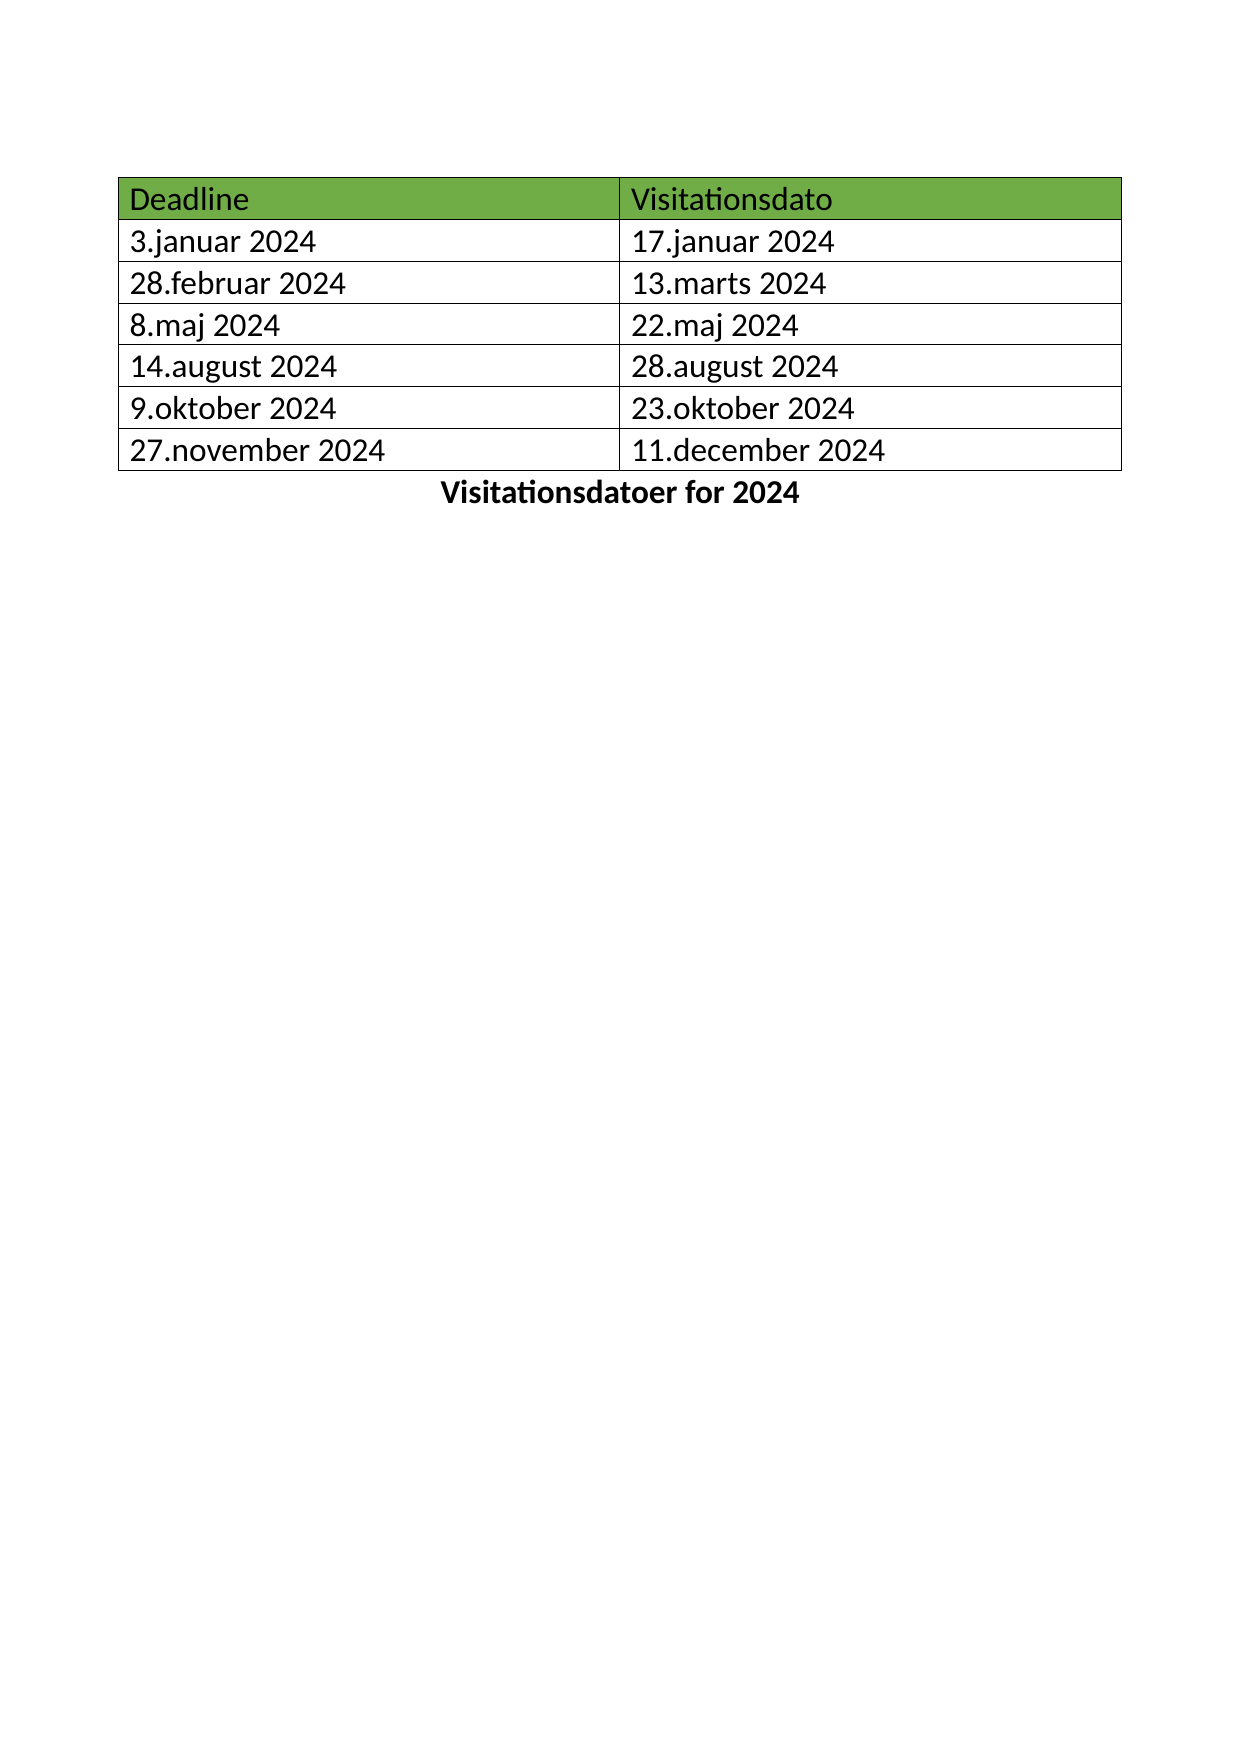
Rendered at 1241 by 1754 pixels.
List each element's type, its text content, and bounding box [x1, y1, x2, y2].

table_cell 23.oktober 2024 [620, 387, 1121, 428]
table_cell 22.maj 2024 [620, 304, 1121, 344]
table_cell 3.januar 2024 [119, 220, 619, 261]
table_cell 28.februar 2024 [119, 262, 619, 302]
table_header Deadline [119, 178, 619, 219]
table_cell 9.oktober 2024 [119, 387, 619, 428]
table_cell 13.marts 2024 [620, 262, 1121, 302]
table_cell 14.august 2024 [119, 345, 619, 386]
table_cell 8.maj 2024 [119, 304, 619, 344]
table_cell 17.januar 2024 [620, 220, 1121, 261]
table_cell 27.november 2024 [119, 429, 619, 469]
table_cell 28.august 2024 [620, 345, 1121, 386]
table_cell 11.december 2024 [620, 429, 1121, 469]
table_header Visitationsdato [620, 178, 1121, 219]
text Visitationsdatoer for 2024 [118, 471, 1122, 511]
